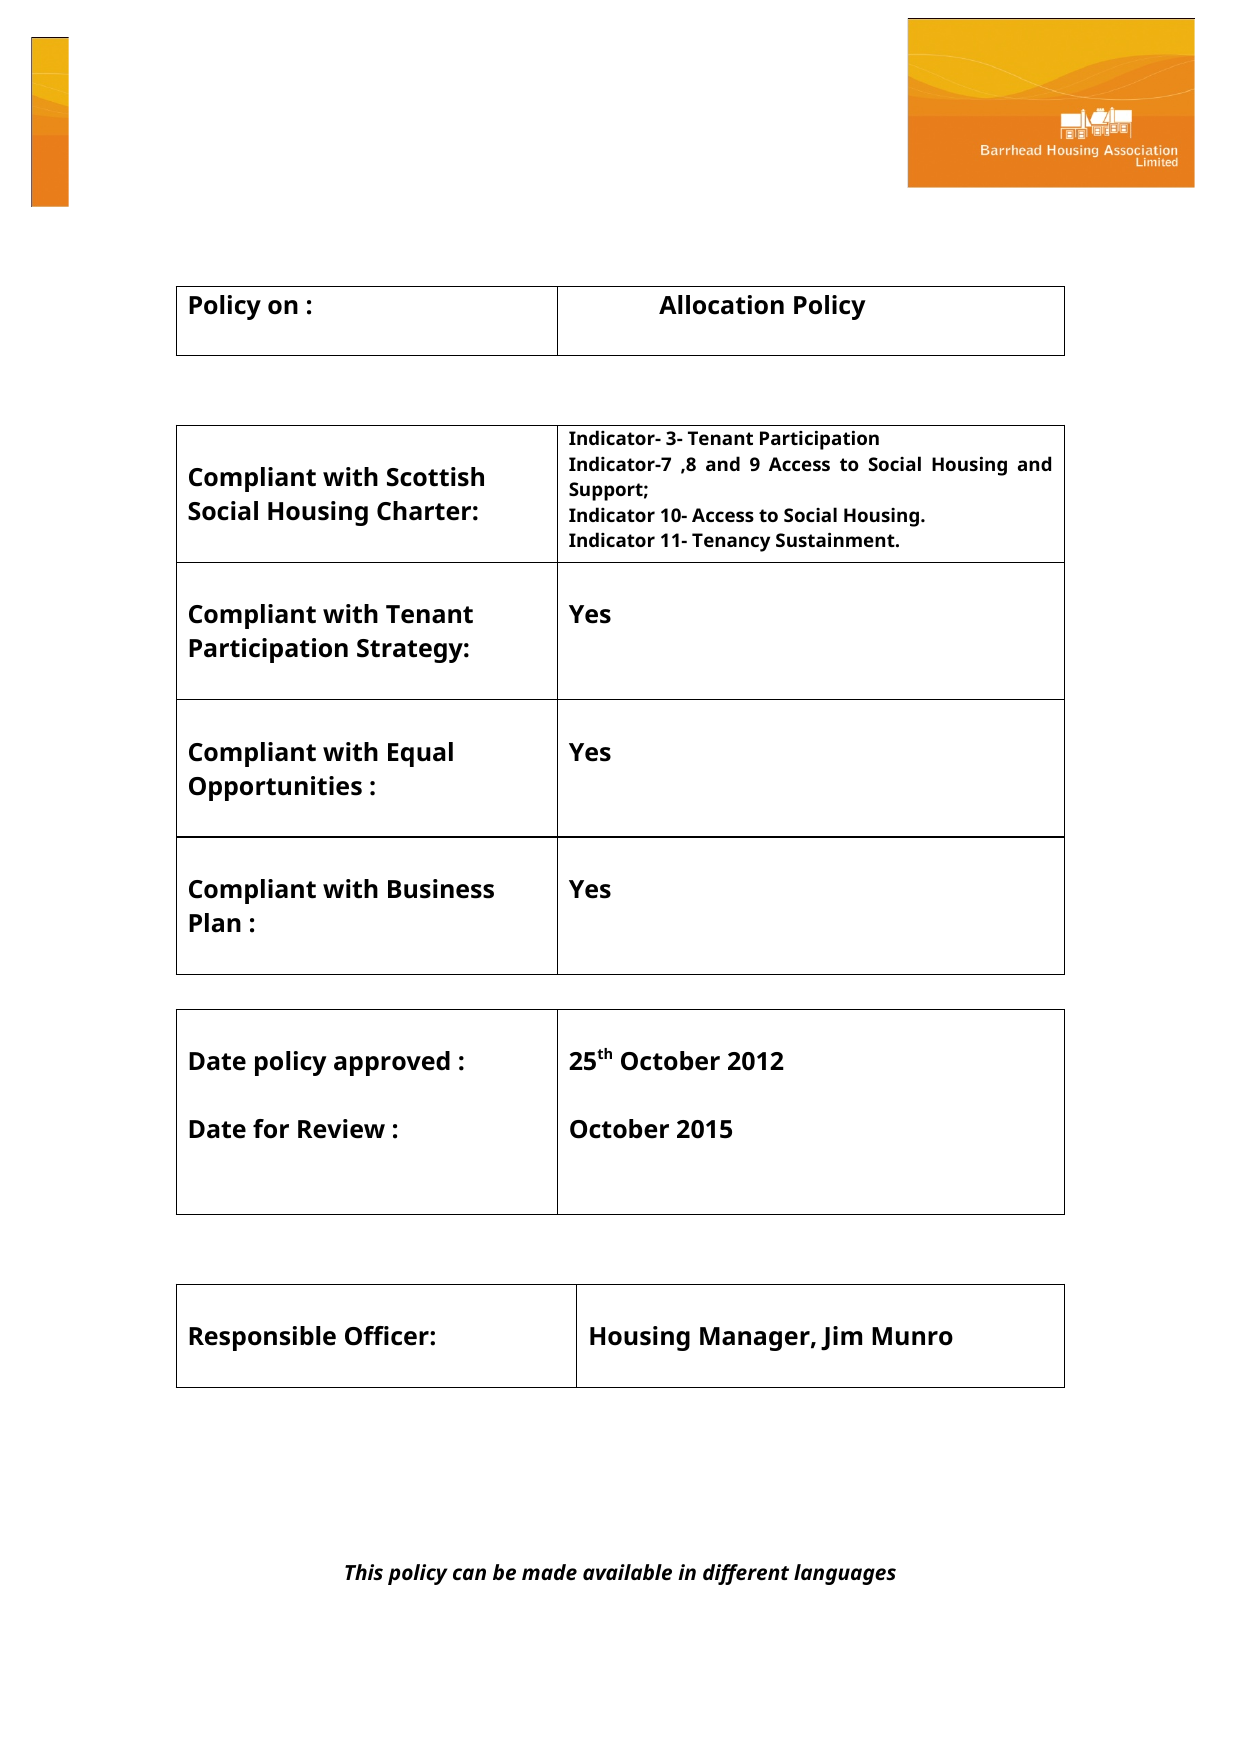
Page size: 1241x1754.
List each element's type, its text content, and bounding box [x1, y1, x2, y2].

picture [31, 37, 69, 207]
table_cell Compliant with Tenant Participation Strategy: [177, 563, 557, 699]
table_header Date policy approved : Date for Review : [177, 1010, 557, 1214]
table_cell Yes [558, 563, 1064, 699]
table_header Indicator- 3- Tenant Participation Indicator-7 ,8 and 9 Access to Social Housing and Support; Indicator 10- Access to Social Housing. Indicator 11- Tenancy Sustainment. [558, 426, 1064, 562]
table_header Policy on : [177, 287, 557, 355]
table_cell Yes [558, 700, 1064, 836]
table_header Compliant with Scottish Social Housing Charter: [177, 426, 557, 562]
table_cell Compliant with Business Plan : [177, 838, 557, 974]
table_header Allocation Policy [558, 287, 1064, 355]
table_cell Compliant with Equal Opportunities : [177, 700, 557, 836]
text This policy can be made available in different languages [187, 1558, 1053, 1586]
table_cell Yes [558, 838, 1064, 974]
table_header Housing Manager, Jim Munro [577, 1285, 1064, 1387]
table_header 25th October 2012 October 2015 [558, 1010, 1064, 1214]
picture [907, 18, 1195, 188]
table_header Responsible Officer: [177, 1285, 576, 1387]
